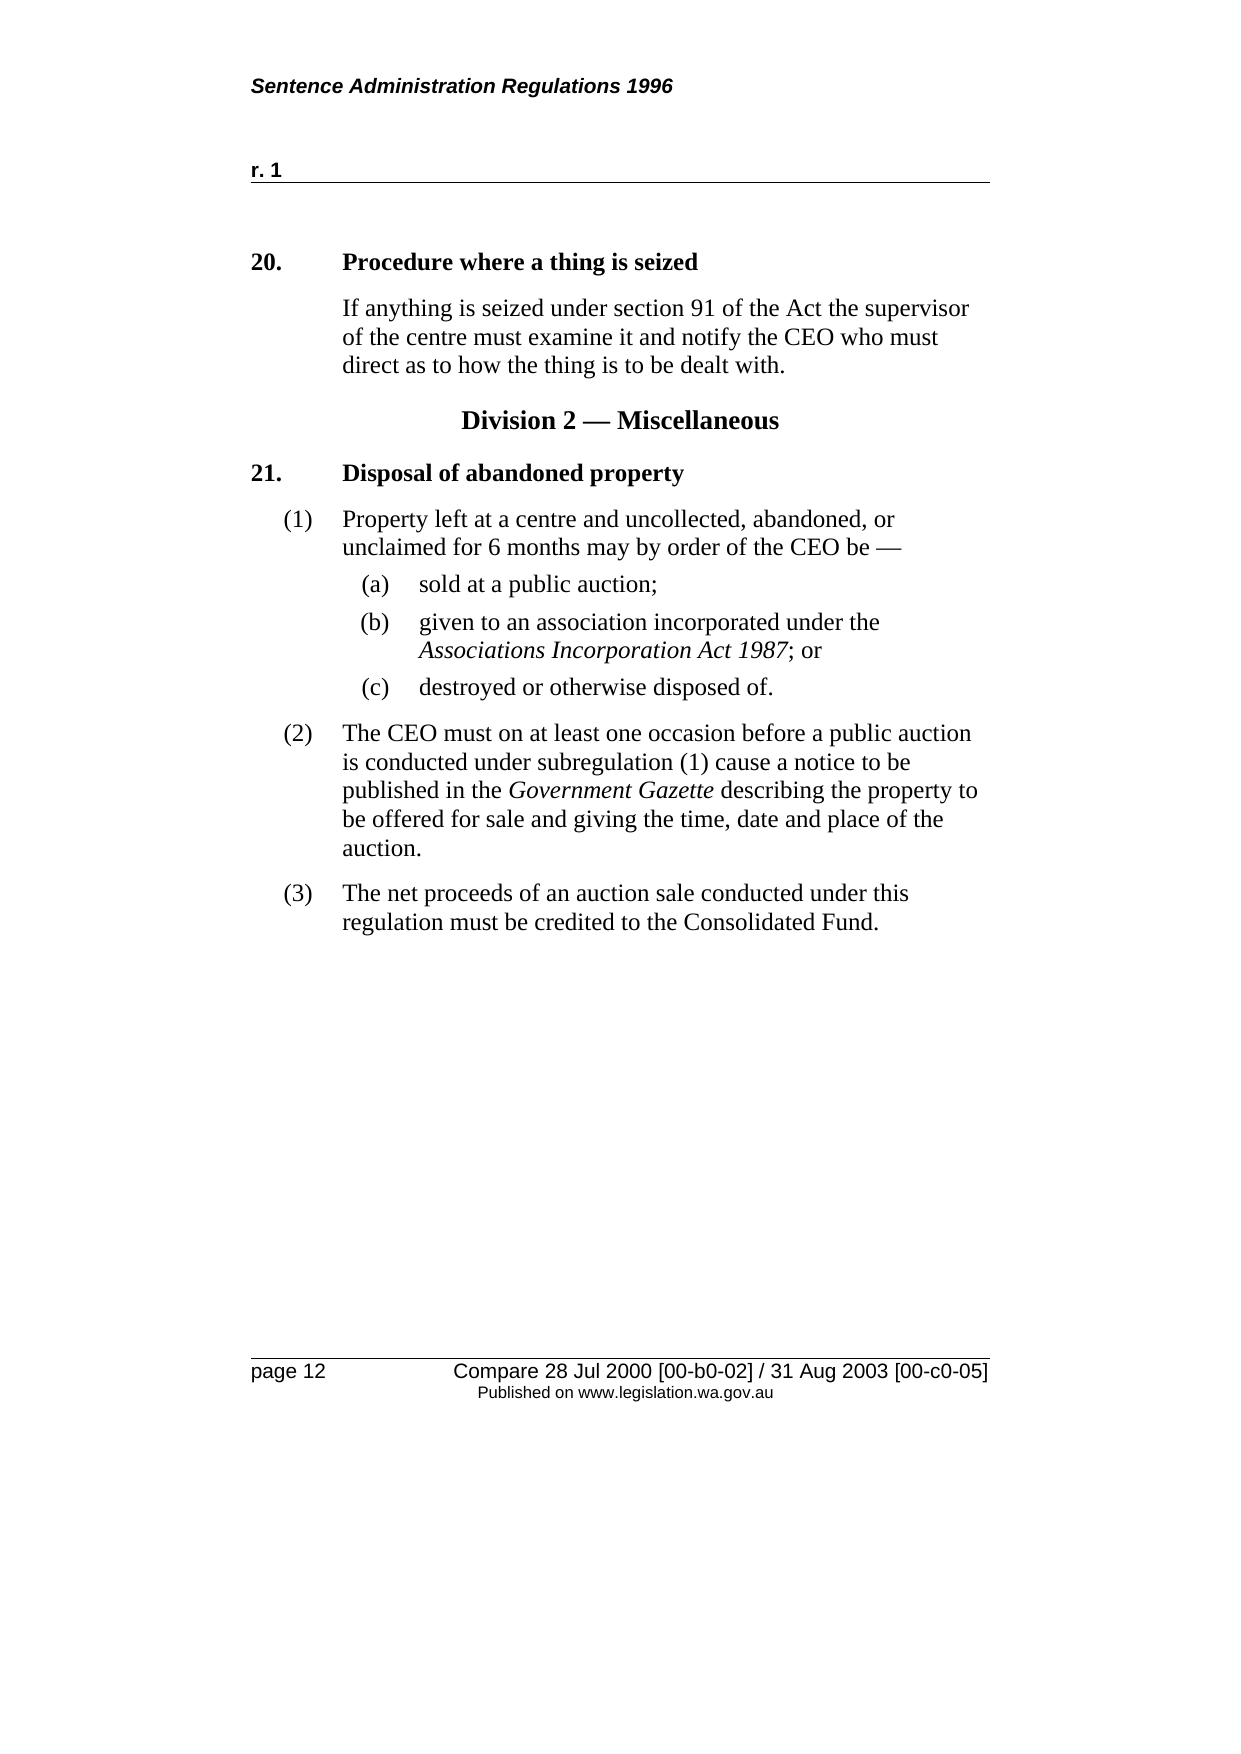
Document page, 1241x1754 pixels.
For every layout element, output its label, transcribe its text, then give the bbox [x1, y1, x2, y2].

text (2) The CEO must on at least one occasion before a public auction is conducted under subregulation (1) cause a notice to be published in the Government Gazette describing the property to be offered for sale and giving the time, date and place of the auction. [251, 718, 990, 862]
subtitle 20. Procedure where a thing is seized [251, 247, 990, 276]
subtitle Division 2 — Miscellaneous [251, 404, 990, 435]
text If anything is seized under section 91 of the Act the supervisor of the centre must examine it and notify the CEO who must direct as to how the thing is to be dealt with. [251, 293, 990, 379]
text (1) Property left at a centre and uncollected, abandoned, or unclaimed for 6 months may by order of the CEO be — [251, 504, 990, 561]
text (a) sold at a public auction; [251, 569, 990, 598]
text (c) destroyed or otherwise disposed of. [251, 672, 990, 701]
text (3) The net proceeds of an auction sale conducted under this regulation must be credited to the Consolidated Fund. [251, 878, 990, 936]
text (b) given to an association incorporated under the Associations Incorporation Act 1987; or [251, 607, 990, 664]
subtitle 21. Disposal of abandoned property [251, 458, 990, 487]
